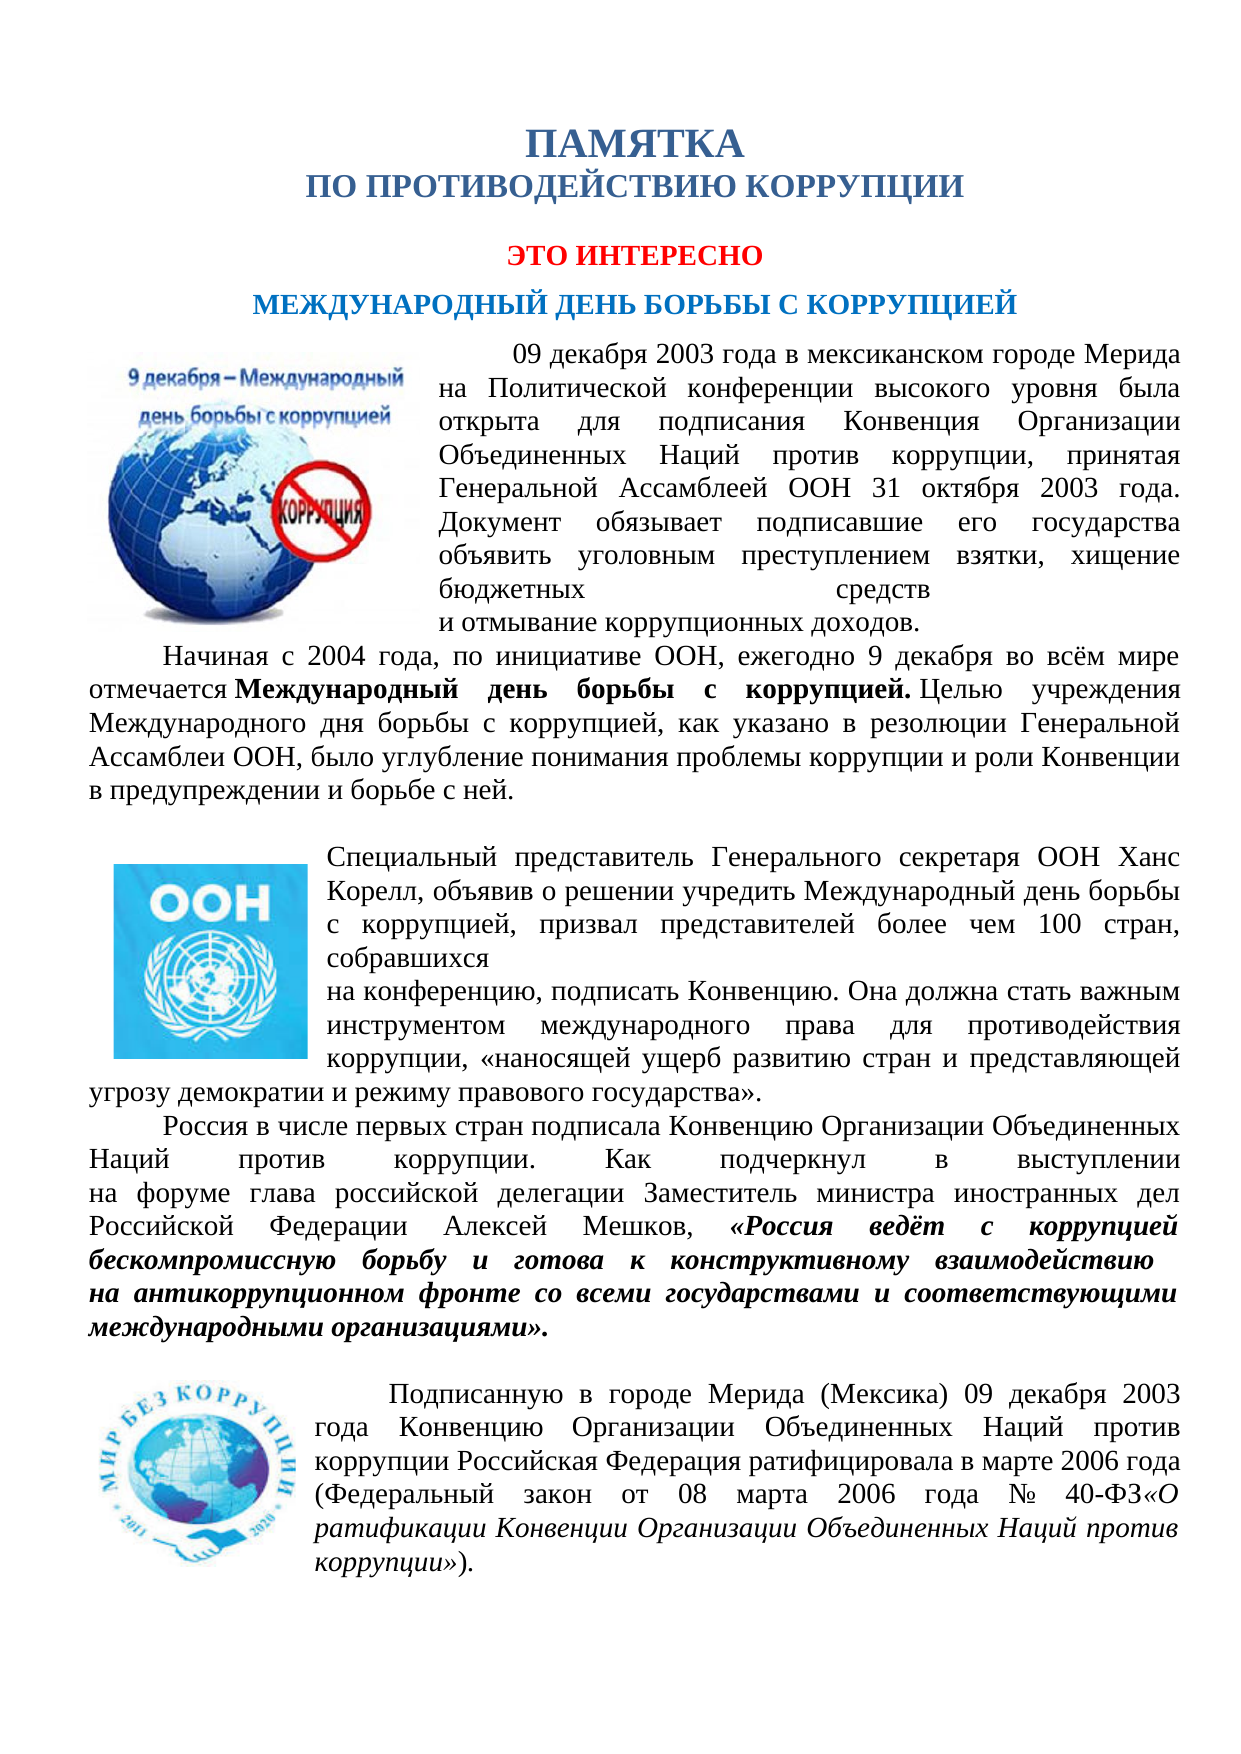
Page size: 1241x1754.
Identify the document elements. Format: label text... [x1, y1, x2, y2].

text Специальный представитель Генерального секретаря ООН Ханс Корелл, объявив о решении учредить Международный день борьбы с коррупцией, призвал представителей более чем 100 стран, собравшихся на конференцию, подписать Конвенцию. Она должна стать важным инструментом международного права для противодействия коррупции, «наносящей ущерб развитию стран и представляющей угрозу демократии и режиму правового государства». [89, 839, 1181, 1108]
text Подписанную в городе Мерида (Мексика) 09 декабря 2003 года Конвенцию Организации Объединенных Наций против коррупции Российская Федерация ратифицировала в марте 2006 года (Федеральный закон от 08 марта 2006 года № 40-ФЗ«О ратификации Конвенции Организации Объединенных Наций против коррупции»). [89, 1376, 1181, 1577]
picture [98, 1380, 296, 1567]
text ПАМЯТКА [89, 118, 1181, 166]
text Начиная с 2004 года, по инициативе ООН, ежегодно 9 декабря во всём мире отмечается Международный день борьбы с коррупцией. Целью учреждения Международного дня борьбы с коррупцией, как указано в резолюции Генеральной Ассамблеи ООН, было углубление понимания проблемы коррупции и роли Конвенции в предупреждении и борьбе с ней. [89, 638, 1181, 806]
text Россия в числе первых стран подписала Конвенцию Организации Объединенных Наций против коррупции. Как подчеркнул в выступлении на форуме глава российской делегации Заместитель министра иностранных дел Российской Федерации Алексей Мешков, «Россия ведёт с коррупцией бескомпромиссную борьбу и готова к конструктивному взаимодействию на антикоррупционном фронте со всеми государствами и соответствующими международными организациями». [89, 1108, 1181, 1342]
picture [86, 352, 420, 632]
picture [113, 864, 308, 1059]
text МЕЖДУНАРОДНЫЙ ДЕНЬ БОРЬБЫ С КОРРУПЦИЕЙ [89, 287, 1181, 321]
text ЭТО ИНТЕРЕСНО [89, 238, 1181, 271]
text ПО ПРОТИВОДЕЙСТВИЮ КОРРУПЦИИ [89, 166, 1181, 204]
